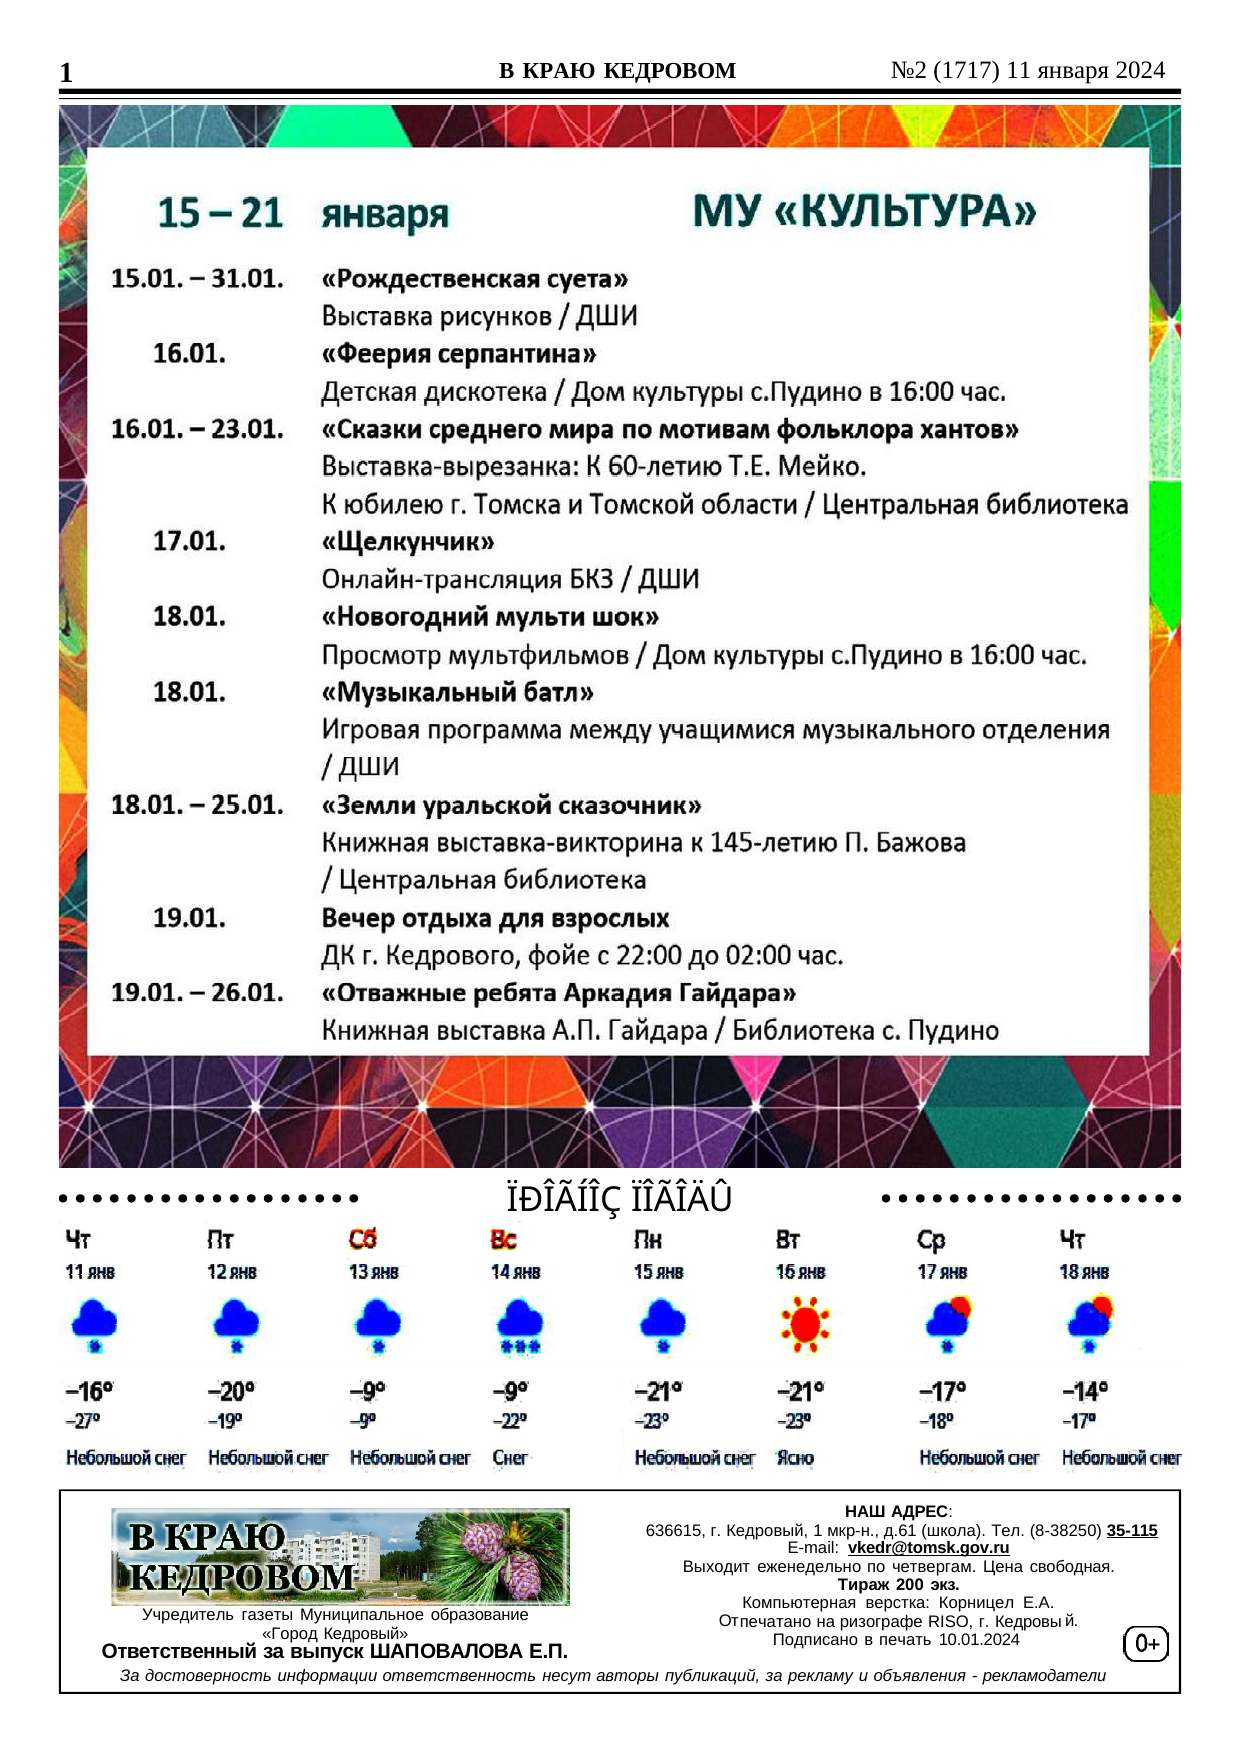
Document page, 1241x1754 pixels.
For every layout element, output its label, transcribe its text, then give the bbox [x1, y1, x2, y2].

picture [58, 105, 1182, 1168]
picture [1123, 1626, 1169, 1662]
text ÏÐÎÃÍÎÇ ÏÎÃÎÄÛ [152, 1174, 1088, 1221]
picture [58, 1221, 1182, 1473]
picture [108, 1505, 570, 1606]
